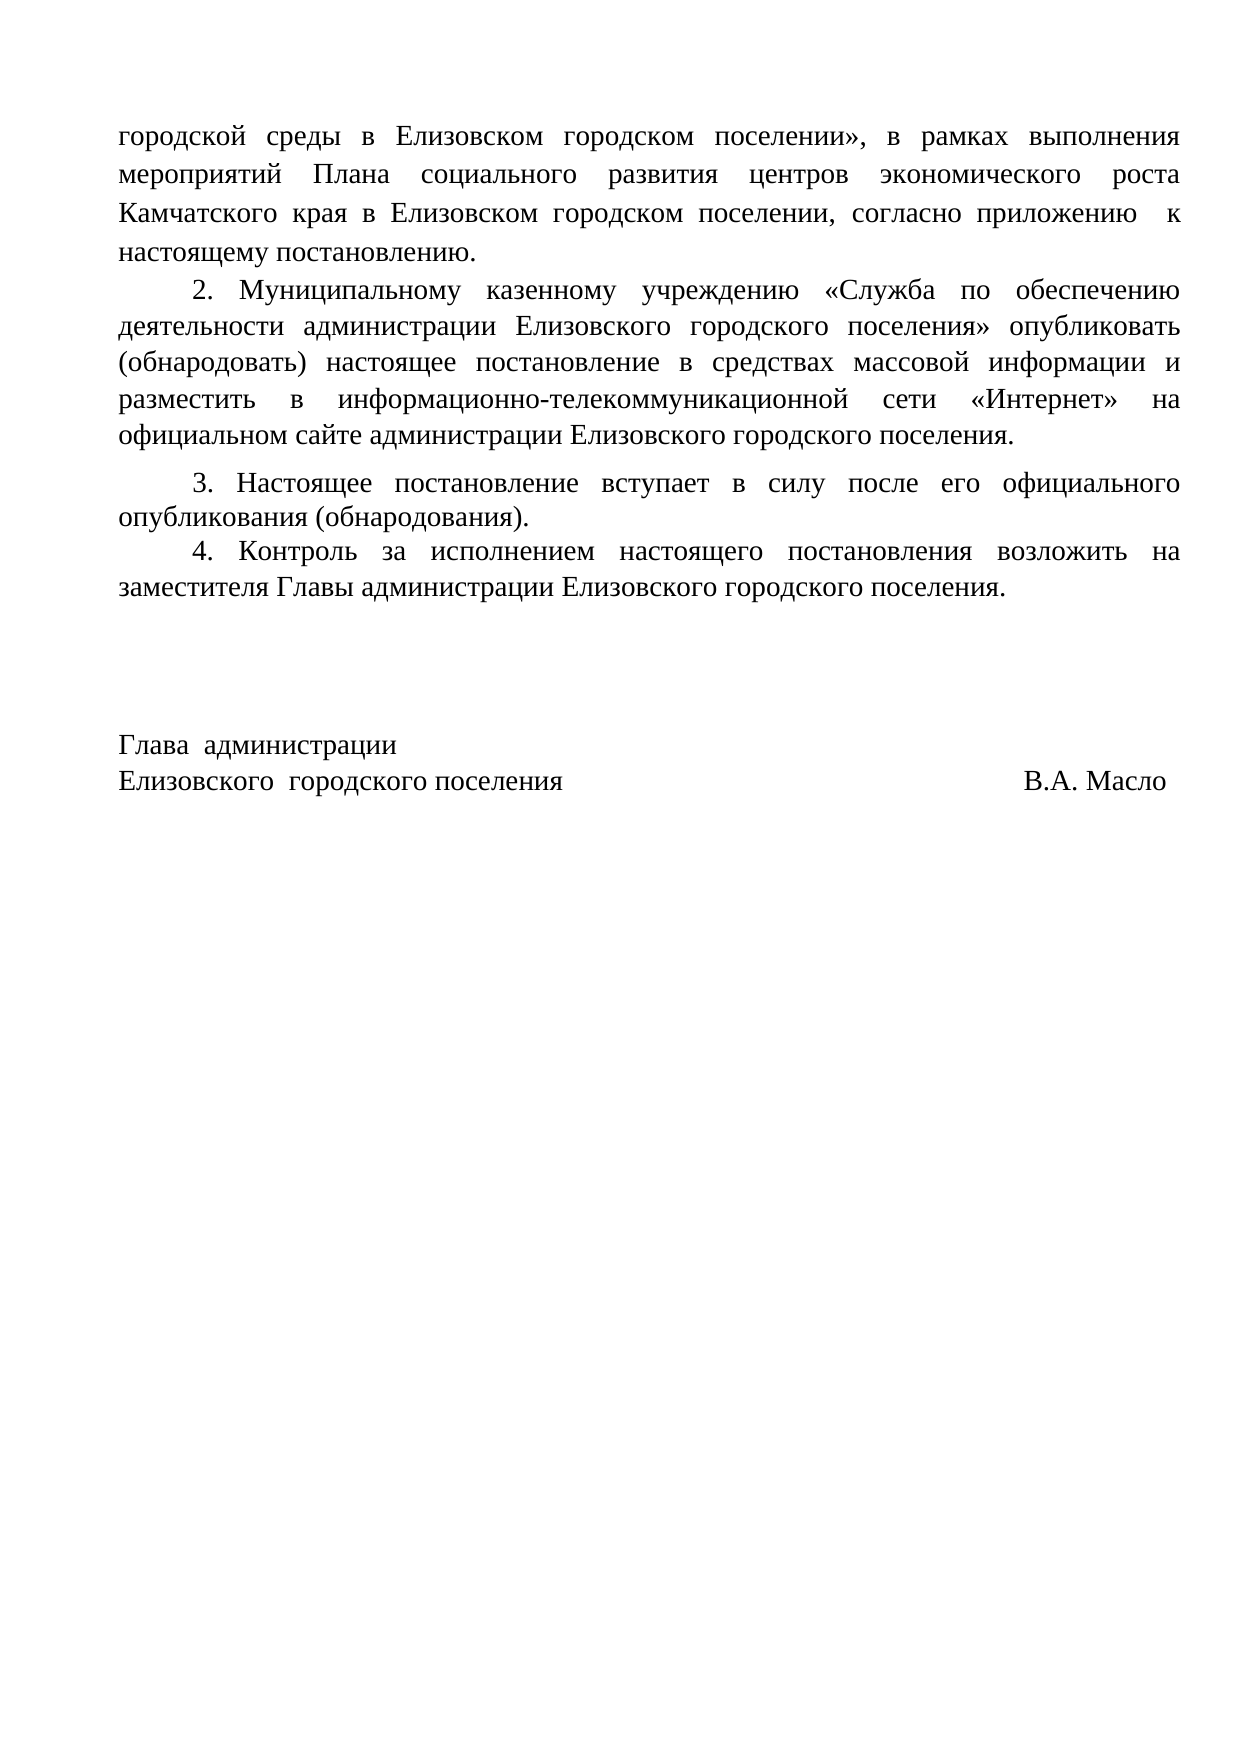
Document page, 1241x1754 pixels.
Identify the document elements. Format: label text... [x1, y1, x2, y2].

text Елизовского городского поселения В.А. Масло [118, 763, 1181, 797]
list Настоящее постановление вступает в силу после его официального опубликования (обнародования). [118, 466, 1181, 533]
text 2. Муниципальному казенному учреждению «Служба по обеспечению деятельности администрации Елизовского городского поселения» опубликовать (обнародовать) настоящее постановление в средствах массовой информации и разместить в информационно-телекоммуникационной сети «Интернет» на официальном сайте администрации Елизовского городского поселения. [118, 272, 1181, 450]
text 4. Контроль за исполнением настоящего постановления возложить на заместителя Главы администрации Елизовского городского поселения. [118, 533, 1181, 602]
text Глава администрации [118, 727, 1181, 761]
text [118, 118, 1181, 267]
